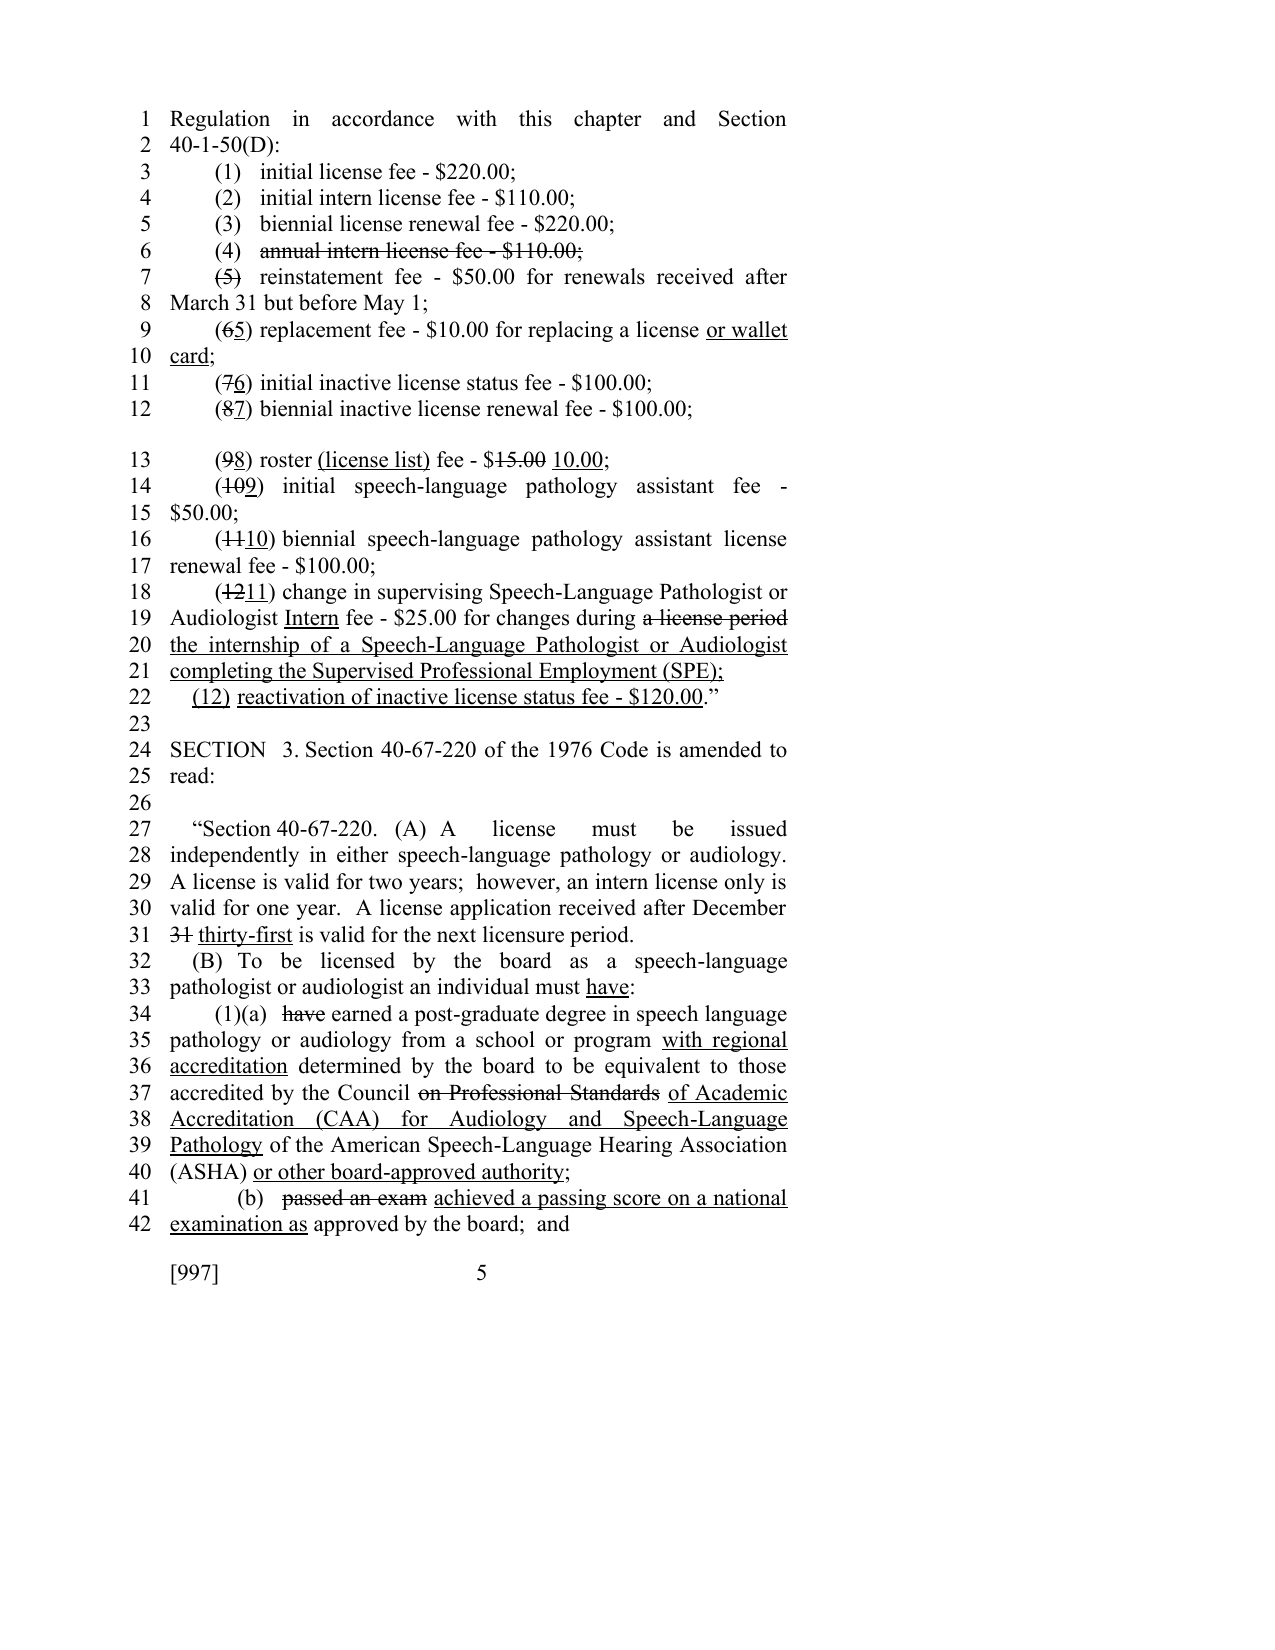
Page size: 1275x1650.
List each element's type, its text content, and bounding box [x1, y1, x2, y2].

text (1211) change in supervising Speech-Language Pathologist or Audiologist Intern fee - $25.00 for changes during a license period the internship of a Speech-Language Pathologist or Audiologist completing the Supervised Professional Employment (SPE); [169, 655, 787, 683]
text (109) initial speech-language pathology assistant fee - $50.00; [169, 473, 787, 525]
text (76) initial inactive license status fee - $100.00; [169, 368, 787, 395]
text (98) roster (license list) fee - $15.00 10.00; [169, 446, 787, 473]
text SECTION 3. Section 40-67-220 of the 1976 Code is amended to read: [169, 736, 787, 789]
text “Section 40-67-220. (A) A license must be issued independently in either speech-language pathology or audiology. A license is valid for two years; however, an intern license only is valid for one year. A license application received after December 31 thirty-first is valid for the next licensure period. [169, 815, 787, 947]
text (3) biennial license renewal fee - $220.00; [169, 210, 787, 237]
text (1)(a) have earned a post-graduate degree in speech language pathology or audiology from a school or program with regional accreditation determined by the board to be equivalent to those accredited by the Council on Professional Standards of Academic Accreditation (CAA) for Audiology and Speech-Language Pathology of the American Speech-Language Hearing Association (ASHA) or other board-approved authority; [169, 1000, 787, 1128]
text (B) To be licensed by the board as a speech-language pathologist or audiologist an individual must have: [169, 947, 787, 1000]
text (1) initial license fee - $220.00; [169, 158, 787, 184]
text (1)(a) have earned a post-graduate degree in speech language pathology or audiology from a school or program with regional accreditation determined by the board to be equivalent to those accredited by the Council on Professional Standards of Academic Accreditation (CAA) for Audiology and Speech-Language Pathology of the American Speech-Language Hearing Association (ASHA) or other board-approved authority; [169, 1129, 787, 1184]
text (65) replacement fee - $10.00 for replacing a license or wallet card; [169, 316, 787, 368]
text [169, 105, 787, 158]
text (b) passed an exam achieved a passing score on a national examination as approved by the board; and [169, 1184, 787, 1237]
text (1110) biennial speech-language pathology assistant license renewal fee - $100.00; [169, 525, 787, 578]
text (87) biennial inactive license renewal fee - $100.00; [169, 395, 787, 421]
text (2) initial intern license fee - $110.00; [169, 184, 787, 210]
text (5) reinstatement fee - $50.00 for renewals received after March 31 but before May 1; [169, 263, 787, 316]
text (4) annual intern license fee - $110.00; [169, 237, 787, 263]
text (12) reactivation of inactive license status fee - $120.00.” [169, 683, 787, 710]
text (1211) change in supervising Speech-Language Pathologist or Audiologist Intern fee - $25.00 for changes during a license period the internship of a Speech-Language Pathologist or Audiologist completing the Supervised Professional Employment (SPE); [169, 578, 787, 654]
